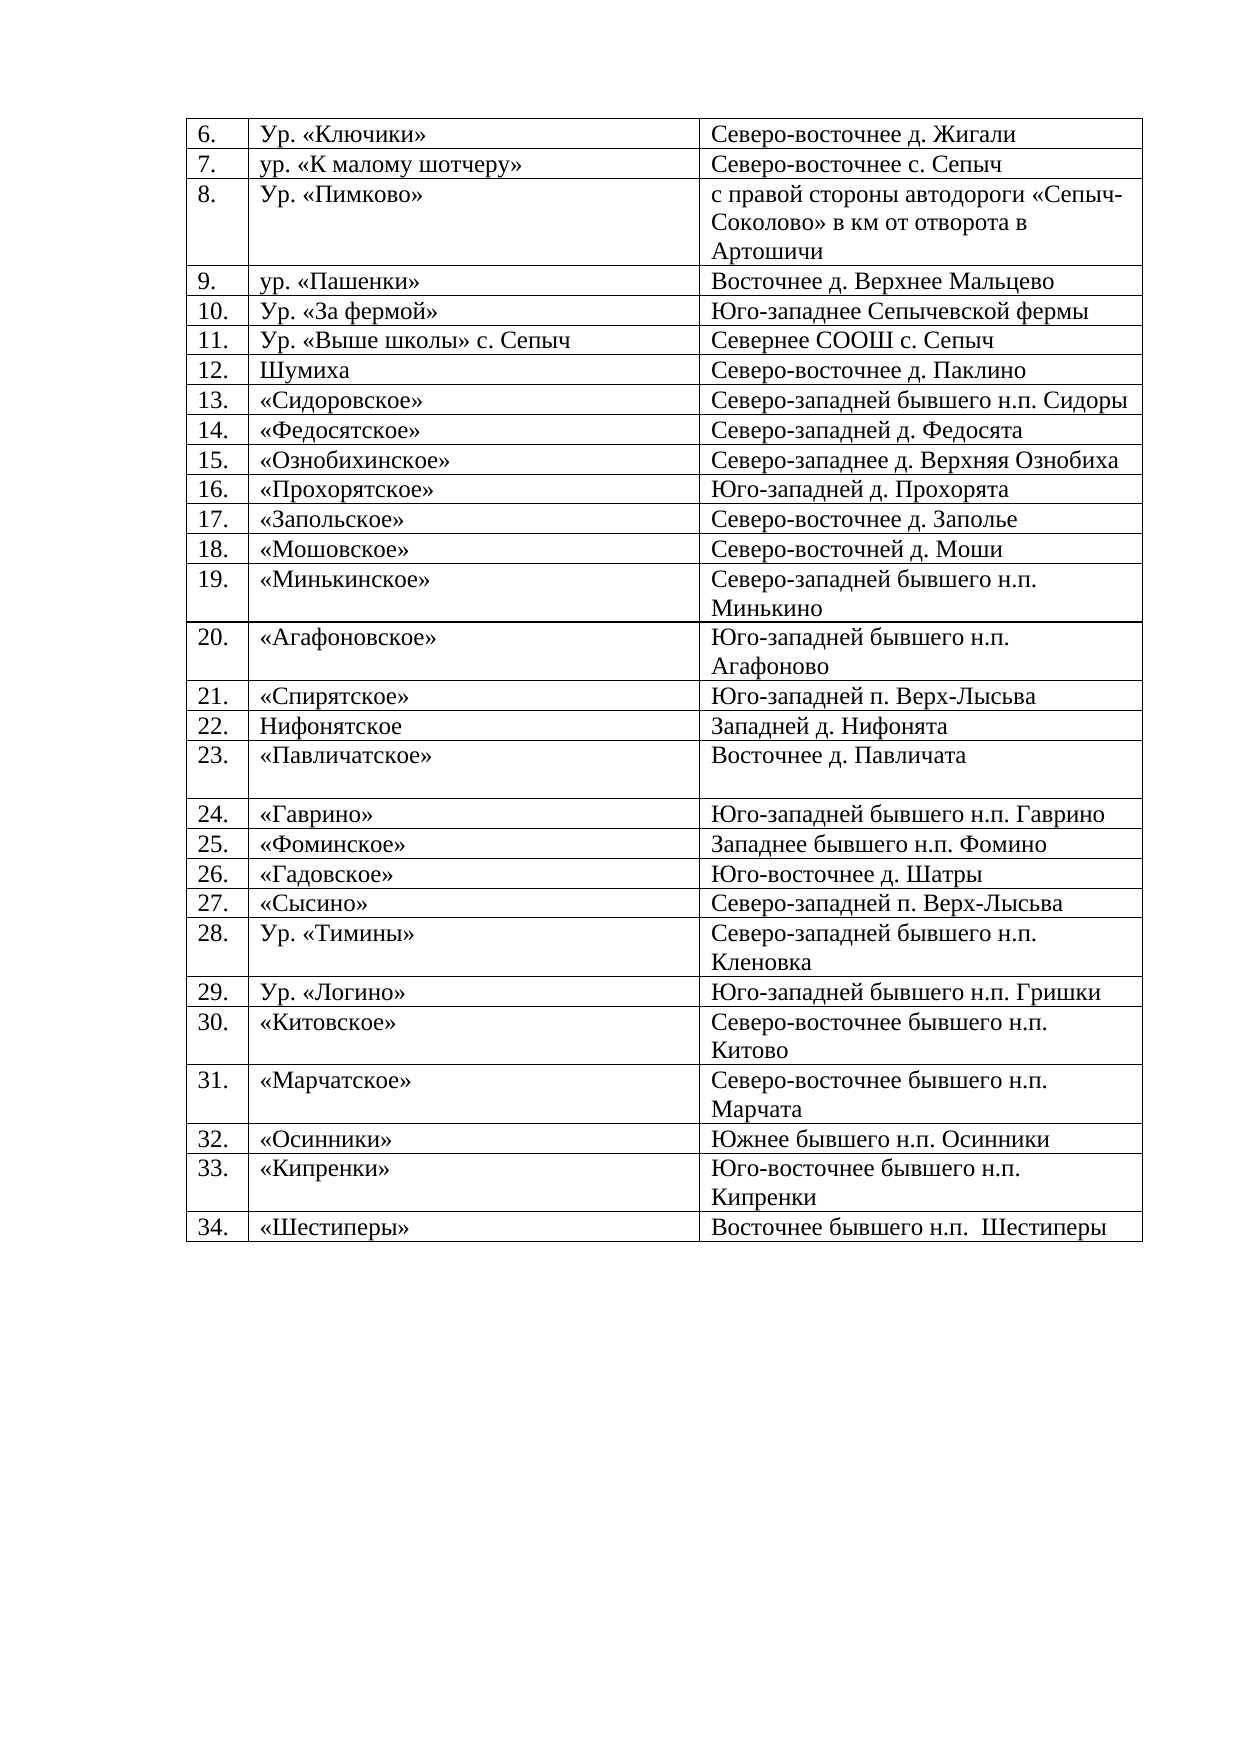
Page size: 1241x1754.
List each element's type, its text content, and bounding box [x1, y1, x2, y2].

table_cell 25. [187, 829, 248, 858]
table_cell 31. [187, 1065, 248, 1123]
table_cell 30. [187, 1007, 248, 1064]
table_cell «Минькинское» [249, 564, 699, 621]
table_cell Северо-восточнее д. Заполье [700, 504, 1142, 533]
table_cell «Мошовское» [249, 534, 699, 563]
table_cell 16. [187, 475, 248, 503]
table_cell Западнее бывшего н.п. Фомино [700, 829, 1142, 858]
table_cell «Марчатское» [249, 1065, 699, 1123]
table_cell «Спирятское» [249, 681, 699, 710]
table_cell «Гадовское» [249, 859, 699, 887]
table_cell Восточнее бывшего н.п. Шестиперы [700, 1212, 1142, 1241]
table_cell «Сидоровское» [249, 385, 699, 414]
table_cell «Прохорятское» [249, 475, 699, 503]
table_cell Юго-западней д. Прохорята [700, 475, 1142, 503]
table_cell Юго-западней п. Верх-Лысьва [700, 681, 1142, 710]
table_cell 21. [187, 681, 248, 710]
table_cell Северо-западней бывшего н.п. Минькино [700, 564, 1142, 621]
table_cell 13. [187, 385, 248, 414]
table_cell «Павличатское» [249, 741, 699, 798]
table_cell «Сысино» [249, 889, 699, 917]
table_cell Северо-восточнее с. Сепыч [700, 149, 1142, 178]
table_cell Северо-западней д. Федосята [700, 415, 1142, 444]
table_cell 23. [187, 741, 248, 798]
table_cell 6. [187, 119, 248, 148]
table_cell Северо-восточнее д. Жигали [700, 119, 1142, 148]
table_cell Северо-восточнее д. Паклино [700, 355, 1142, 384]
table_cell 7. [187, 149, 248, 178]
table_cell Ур. «За фермой» [249, 296, 699, 324]
table_cell Юго-западнее Сепычевской фермы [700, 296, 1142, 324]
table_cell 24. [187, 799, 248, 828]
table_cell 19. [187, 564, 248, 621]
table_cell 33. [187, 1154, 248, 1211]
table_cell Северо-восточнее бывшего н.п. Китово [700, 1007, 1142, 1064]
table_cell Западней д. Нифонята [700, 711, 1142, 739]
table_cell 17. [187, 504, 248, 533]
table_cell 28. [187, 918, 248, 976]
table_cell Юго-западней бывшего н.п. Гришки [700, 977, 1142, 1006]
table_cell Южнее бывшего н.п. Осинники [700, 1124, 1142, 1152]
table_cell Северо-западней п. Верх-Лысьва [700, 889, 1142, 917]
table_cell «Запольское» [249, 504, 699, 533]
table_cell ур. «К малому шотчеру» [249, 149, 699, 178]
table_cell 10. [187, 296, 248, 324]
table_cell 27. [187, 889, 248, 917]
table_cell «Китовское» [249, 1007, 699, 1064]
table_cell «Осинники» [249, 1124, 699, 1152]
table_cell «Фоминское» [249, 829, 699, 858]
table_cell Северо-восточней д. Моши [700, 534, 1142, 563]
table_cell 34. [187, 1212, 248, 1241]
table_cell Нифонятское [249, 711, 699, 739]
table_cell 32. [187, 1124, 248, 1152]
table_cell 26. [187, 859, 248, 887]
table_cell «Шестиперы» [249, 1212, 699, 1241]
table_cell Ур. «Логино» [249, 977, 699, 1006]
table_cell ур. «Пашенки» [249, 266, 699, 295]
table_cell Восточнее д. Павличата [700, 741, 1142, 798]
table_cell Юго-восточнее бывшего н.п. Кипренки [700, 1154, 1142, 1211]
table_cell Ур. «Ключики» [249, 119, 699, 148]
table_cell «Агафоновское» [249, 623, 699, 680]
table_cell Северо-западней бывшего н.п. Сидоры [700, 385, 1142, 414]
table_cell Ур. «Выше школы» с. Сепыч [249, 326, 699, 354]
table_cell Ур. «Тимины» [249, 918, 699, 976]
table_cell 15. [187, 445, 248, 473]
table_cell Юго-восточнее д. Шатры [700, 859, 1142, 887]
table_cell с правой стороны автодороги «Сепыч-Соколово» в км от отворота в Артошичи [700, 179, 1142, 265]
table_cell Юго-западней бывшего н.п. Гаврино [700, 799, 1142, 828]
table_cell 8. [187, 179, 248, 265]
table_cell Севернее СООШ с. Сепыч [700, 326, 1142, 354]
table_cell Шумиха [249, 355, 699, 384]
table_cell Юго-западней бывшего н.п. Агафоново [700, 623, 1142, 680]
table_cell 14. [187, 415, 248, 444]
table_cell 12. [187, 355, 248, 384]
table_cell 20. [187, 623, 248, 680]
table_cell «Федосятское» [249, 415, 699, 444]
table_cell 29. [187, 977, 248, 1006]
table_cell 9. [187, 266, 248, 295]
table_cell Ур. «Пимково» [249, 179, 699, 265]
table_cell 22. [187, 711, 248, 739]
table_cell «Гаврино» [249, 799, 699, 828]
table_cell Северо-восточнее бывшего н.п. Марчата [700, 1065, 1142, 1123]
table_cell Северо-западней бывшего н.п. Кленовка [700, 918, 1142, 976]
table_cell Северо-западнее д. Верхняя Ознобиха [700, 445, 1142, 473]
table_cell 18. [187, 534, 248, 563]
table_cell 11. [187, 326, 248, 354]
table_cell «Кипренки» [249, 1154, 699, 1211]
table_cell «Ознобихинское» [249, 445, 699, 473]
table_cell Восточнее д. Верхнее Мальцево [700, 266, 1142, 295]
